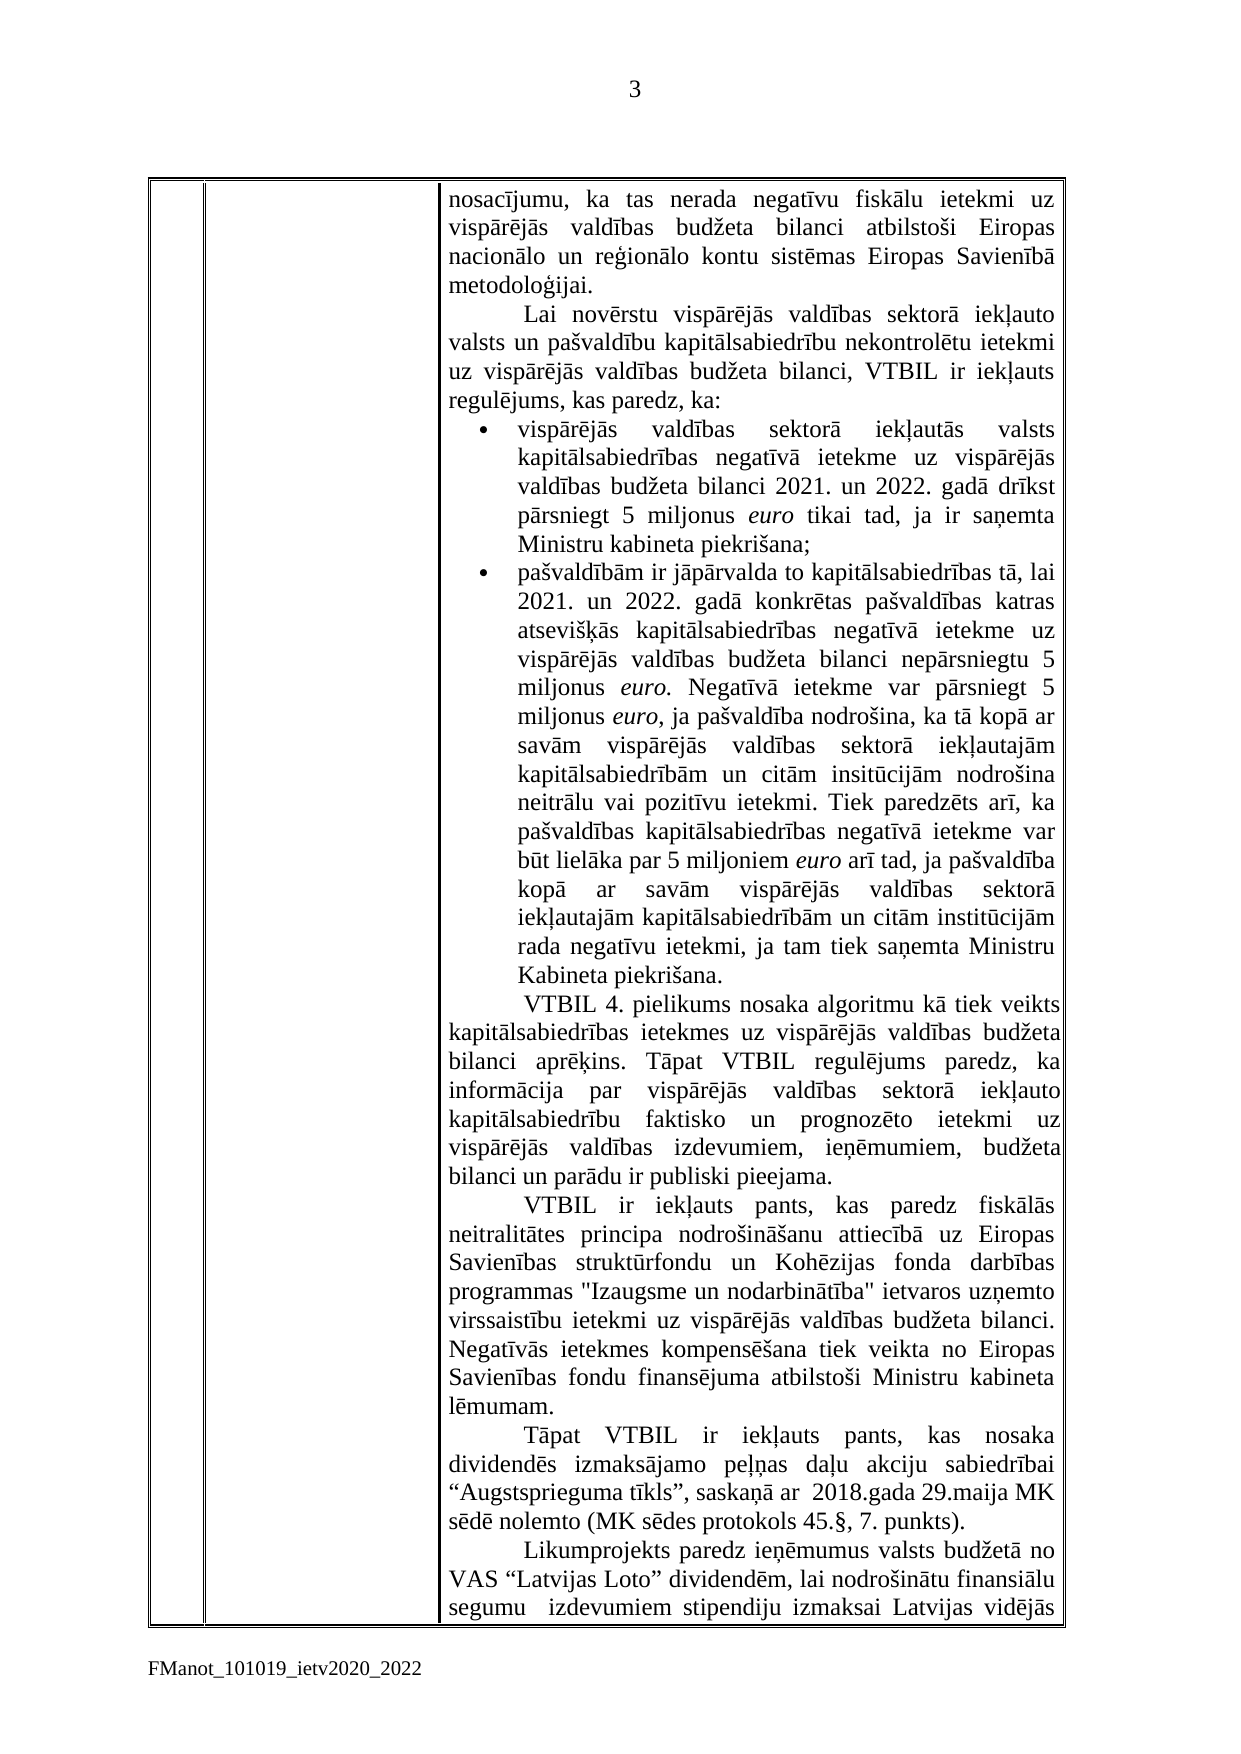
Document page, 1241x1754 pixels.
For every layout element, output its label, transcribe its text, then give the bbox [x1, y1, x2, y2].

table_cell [439, 181, 1063, 1624]
table_cell 2. [151, 181, 205, 1624]
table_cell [205, 181, 439, 1624]
